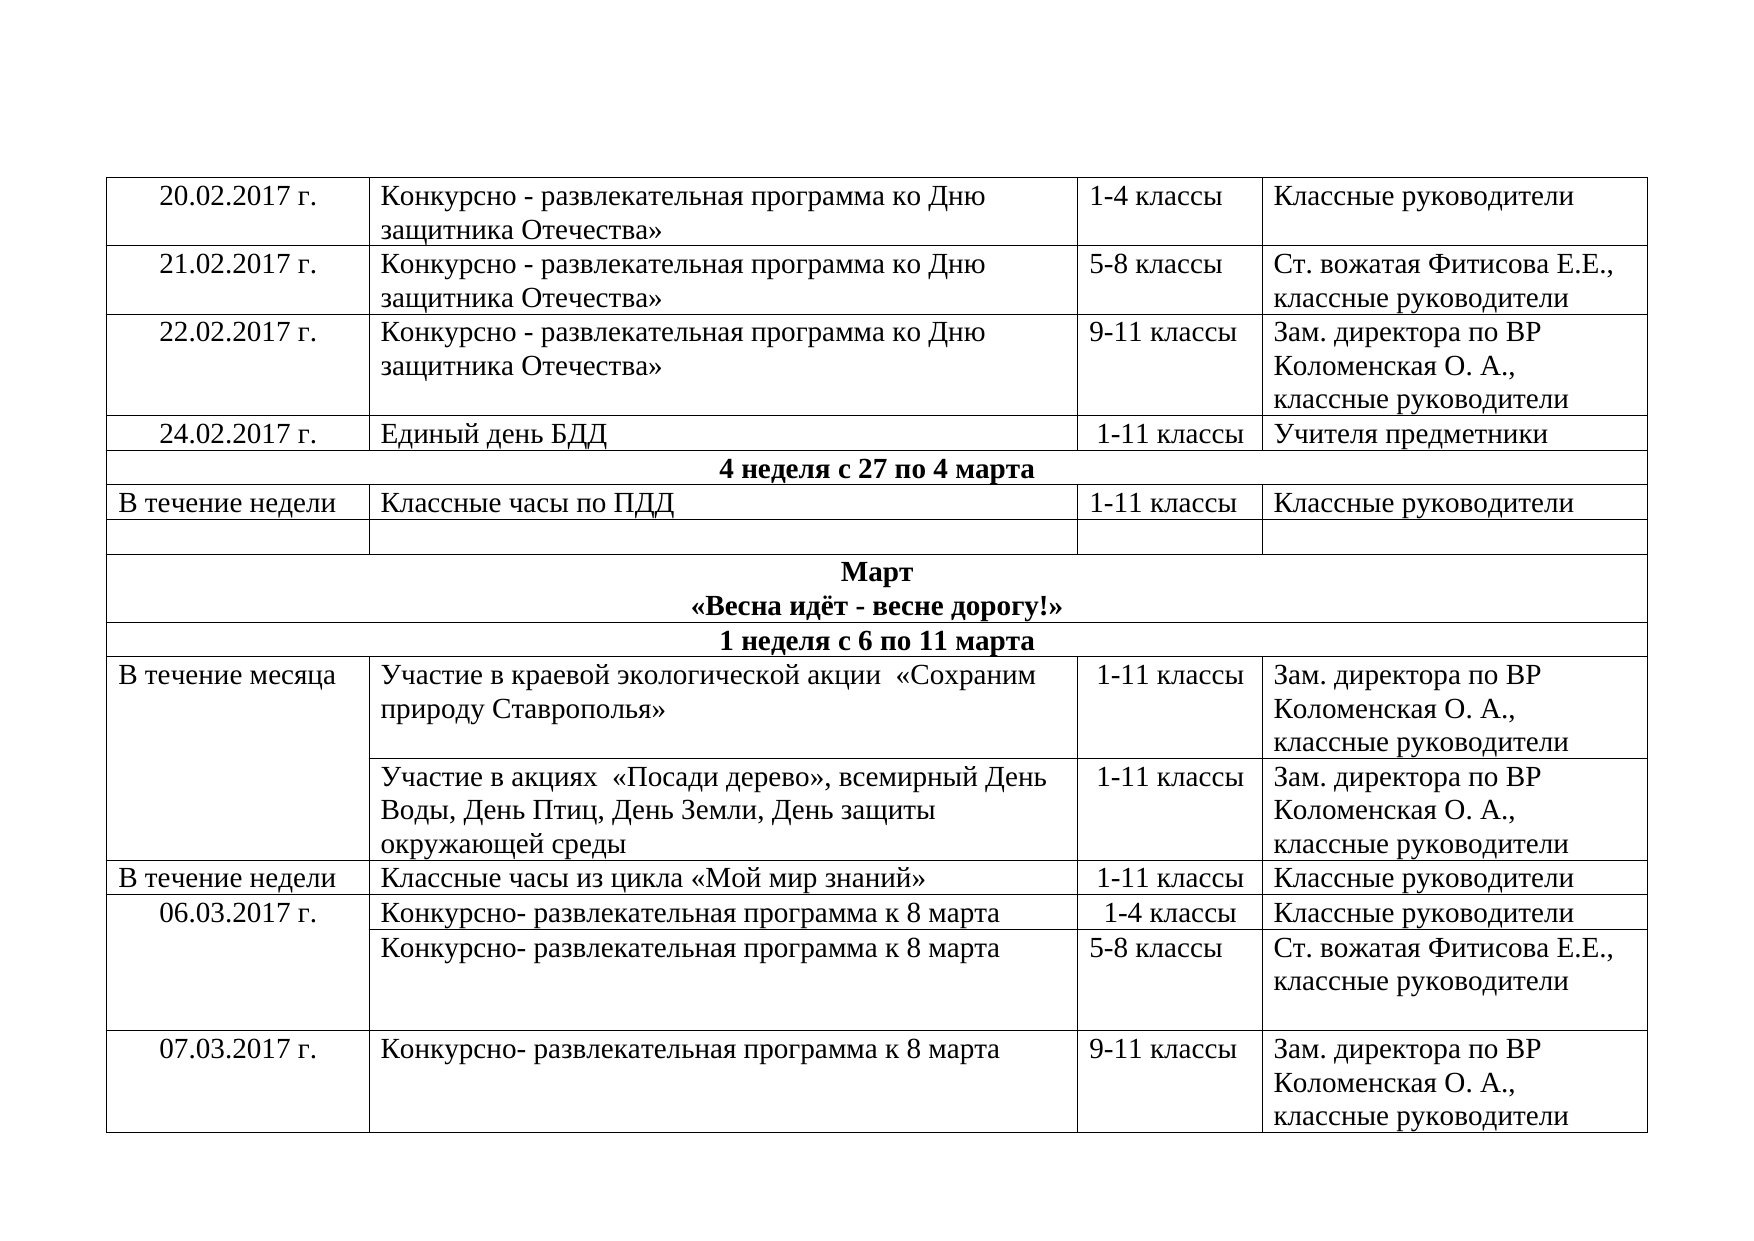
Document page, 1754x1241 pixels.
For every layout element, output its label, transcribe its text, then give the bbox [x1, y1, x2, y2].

table_cell В течение месяца [107, 657, 369, 859]
table_cell 21.02.2017 г. [107, 246, 369, 313]
table_cell 4 неделя с 27 по 4 марта [107, 451, 1647, 484]
table_cell Учителя предметники [1263, 416, 1647, 450]
table_cell [1263, 520, 1647, 553]
table_cell [370, 520, 1077, 553]
table_cell Зам. директора по ВР Коломенская О. А., классные руководители [1263, 657, 1647, 758]
table_cell Конкурсно- развлекательная программа к 8 марта [370, 895, 1077, 929]
table_cell Классные часы из цикла «Мой мир знаний» [370, 861, 1077, 894]
table_cell 20.02.2017 г. [107, 178, 369, 245]
table_cell Март «Весна идёт - весне дорогу!» [107, 555, 1647, 622]
table_cell 24.02.2017 г. [107, 416, 369, 450]
table_cell Классные руководители [1263, 485, 1647, 519]
table_cell В течение недели [107, 485, 369, 519]
table_cell Классные руководители [1263, 861, 1647, 894]
table_cell Конкурсно- развлекательная программа к 8 марта [370, 930, 1077, 1030]
table_cell 07.03.2017 г. [107, 1031, 369, 1132]
table_cell 1-11 классы [1078, 485, 1262, 519]
table_cell Ст. вожатая Фитисова Е.Е., классные руководители [1263, 246, 1647, 313]
table_cell Классные руководители [1263, 895, 1647, 929]
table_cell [1263, 1031, 1647, 1132]
table_cell Конкурсно - развлекательная программа ко Дню защитника Отечества» [370, 315, 1077, 415]
table_cell 5-8 классы [1078, 246, 1262, 313]
table_cell 9-11 классы [1078, 1031, 1262, 1132]
table_cell Классные часы по ПДД [370, 485, 1077, 519]
table_cell 1-11 классы [1078, 759, 1262, 859]
table_cell Конкурсно- развлекательная программа к 8 марта [370, 1031, 1077, 1132]
table_cell 1-11 классы [1078, 861, 1262, 894]
table_cell 1-11 классы [1078, 416, 1262, 450]
table_cell Участие в акциях «Посади дерево», всемирный День Воды, День Птиц, День Земли, День защиты окружающей среды [370, 759, 1077, 859]
table_cell Участие в краевой экологической акции «Сохраним природу Ставрополья» [370, 657, 1077, 758]
table_cell Классные руководители [1263, 178, 1647, 245]
table_cell [1078, 520, 1262, 553]
table_cell В течение недели [107, 861, 369, 894]
table_cell Единый день БДД [370, 416, 1077, 450]
table_cell 5-8 классы [1078, 930, 1262, 1030]
table_cell Конкурсно - развлекательная программа ко Дню защитника Отечества» [370, 178, 1077, 245]
table_cell 1-4 классы [1078, 895, 1262, 929]
table_cell 1-4 классы [1078, 178, 1262, 245]
table_cell 22.02.2017 г. [107, 315, 369, 415]
table_cell Зам. директора по ВР Коломенская О. А., классные руководители [1263, 315, 1647, 415]
table_cell 06.03.2017 г. [107, 895, 369, 1030]
table_cell Зам. директора по ВР Коломенская О. А., классные руководители [1263, 759, 1647, 859]
table_cell Ст. вожатая Фитисова Е.Е., классные руководители [1263, 930, 1647, 1030]
table_cell 1 неделя с 6 по 11 марта [107, 623, 1647, 656]
table_cell 9-11 классы [1078, 315, 1262, 415]
table_cell 1-11 классы [1078, 657, 1262, 758]
table_cell [107, 520, 369, 553]
table_cell Конкурсно - развлекательная программа ко Дню защитника Отечества» [370, 246, 1077, 313]
